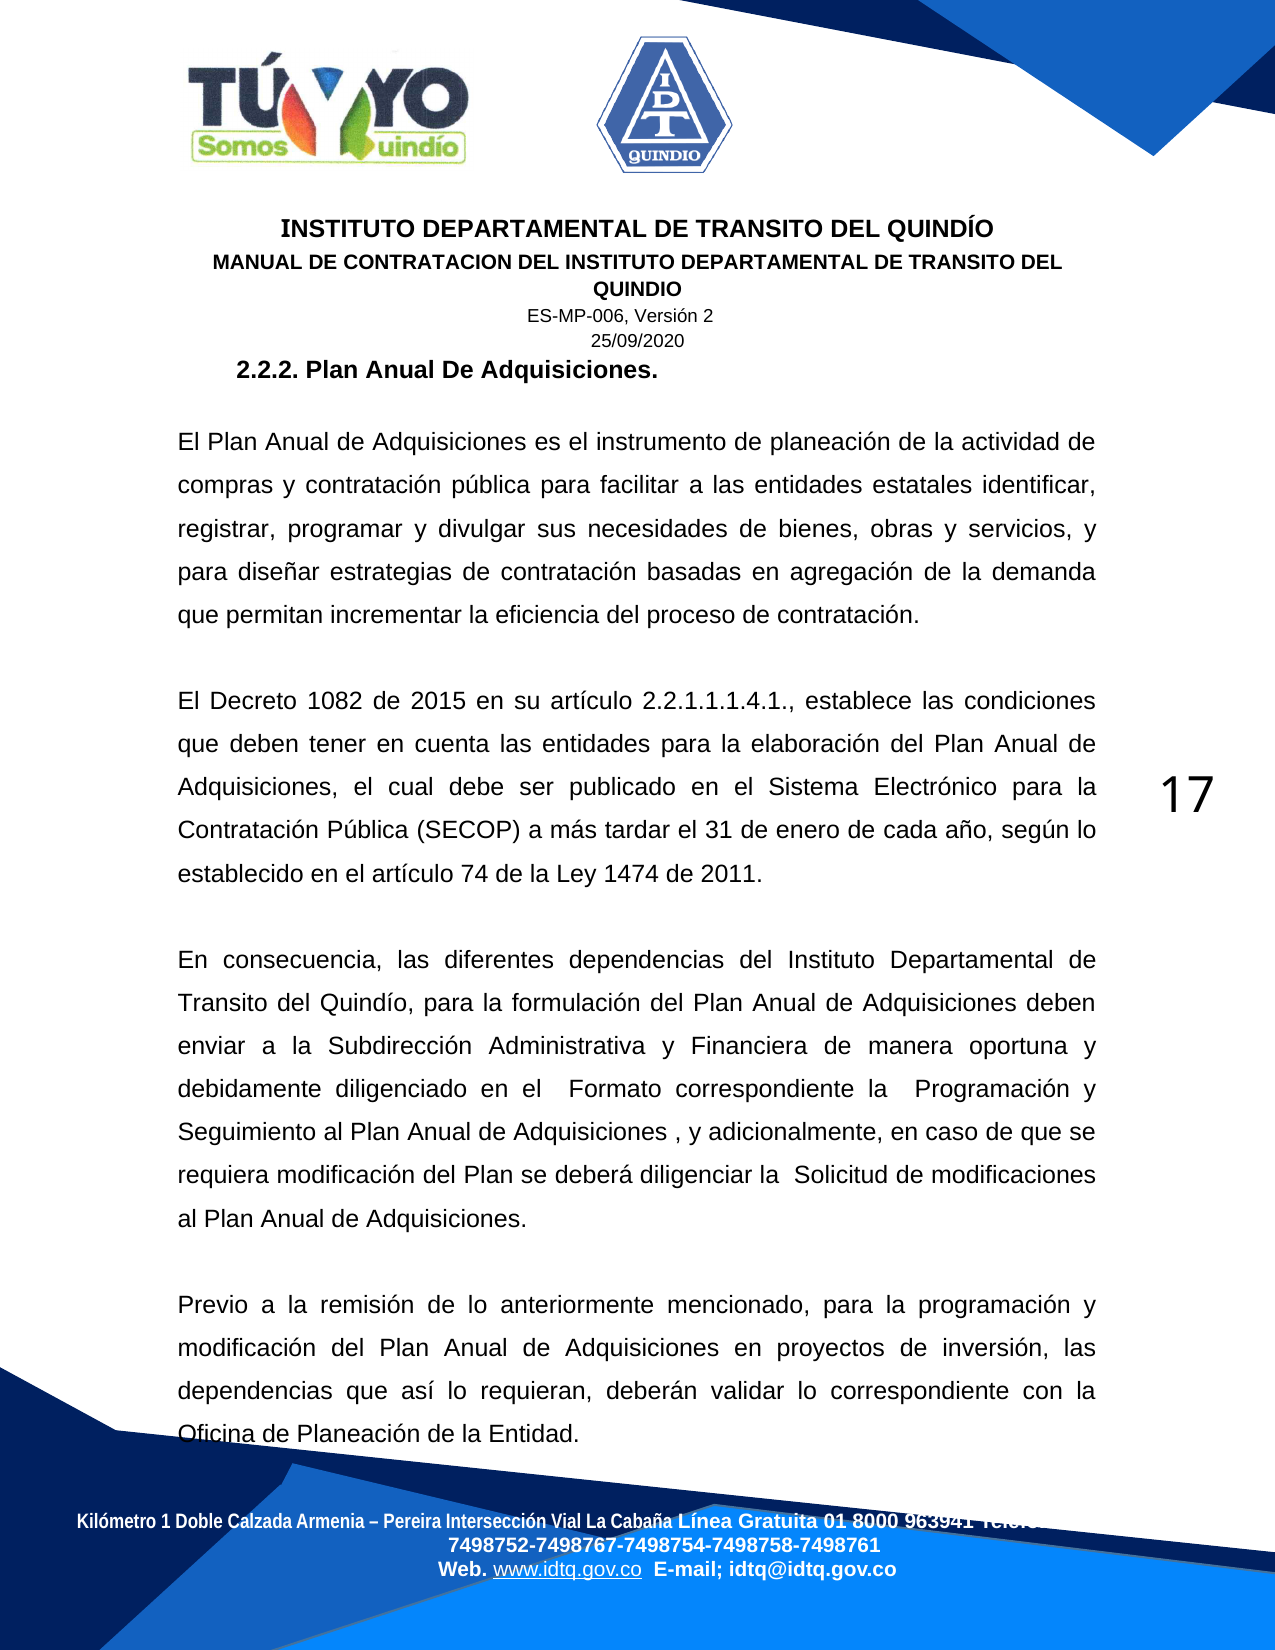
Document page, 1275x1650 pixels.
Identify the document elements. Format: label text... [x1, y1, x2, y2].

text En consecuencia, las diferentes dependencias del Instituto Departamental de Transito del Quindío, para la formulación del Plan Anual de Adquisiciones deben enviar a la Subdirección Administrativa y Financiera de manera oportuna y debidamente diligenciado en el Formato correspondiente la Programación y Seguimiento al Plan Anual de Adquisiciones , y adicionalmente, en caso de que se requiera modificación del Plan se deberá diligenciar la Solicitud de modificaciones al Plan Anual de Adquisiciones. [177, 945, 1098, 1232]
text Previo a la remisión de lo anteriormente mencionado, para la programación y modificación del Plan Anual de Adquisiciones en proyectos de inversión, las dependencias que así lo requieran, deberán validar lo correspondiente con la Oficina de Planeación de la Entidad. [177, 1290, 1098, 1448]
subtitle 2.2.2. Plan Anual De Adquisiciones. [236, 355, 1098, 384]
text El Decreto 1082 de 2015 en su artículo 2.2.1.1.1.4.1., establece las condiciones que deben tener en cuenta las entidades para la elaboración del Plan Anual de Adquisiciones, el cual debe ser publicado en el Sistema Electrónico para la Contratación Pública (SECOP) a más tardar el 31 de enero de cada año, según lo establecido en el artículo 74 de la Ley 1474 de 2011. [177, 686, 1098, 887]
text El Plan Anual de Adquisiciones es el instrumento de planeación de la actividad de compras y contratación pública para facilitar a las entidades estatales identificar, registrar, programar y divulgar sus necesidades de bienes, obras y servicios, y para diseñar estrategias de contratación basadas en agregación de la demanda que permitan incrementar la eficiencia del proceso de contratación. [177, 427, 1098, 628]
